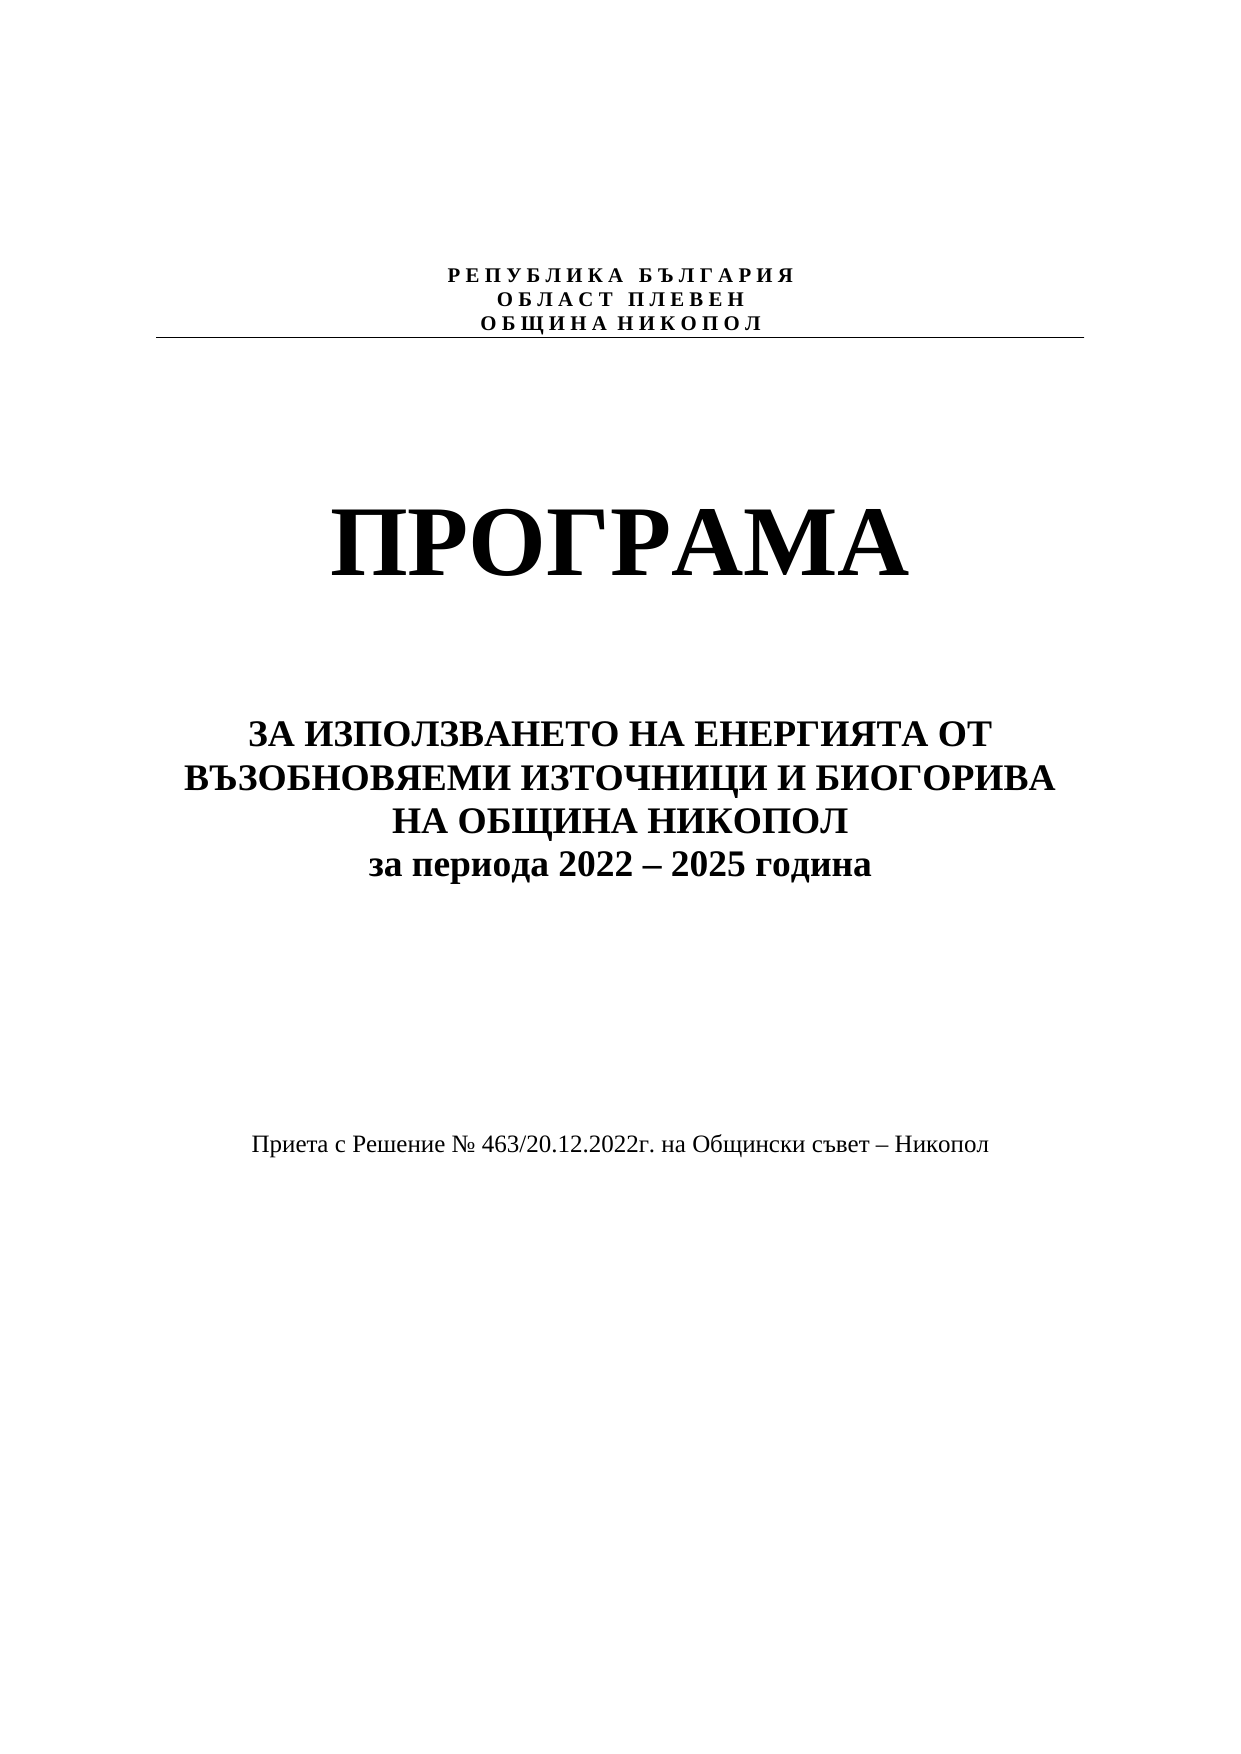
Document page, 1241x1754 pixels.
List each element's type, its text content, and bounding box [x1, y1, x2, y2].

text Приета с Решение № 463/20.12.2022г. на Общински съвет – Никопол [156, 1129, 1084, 1157]
text НА ОБЩИНА НИКОПОЛ [156, 798, 1084, 841]
text Р Е П У Б Л И К А Б Ъ Л Г А Р И Я [156, 263, 1084, 287]
text О Б Л А С Т П Л Е В Е Н [156, 287, 1084, 311]
text О Б Щ И Н А Н И К О П О Л [156, 311, 1084, 337]
text ПРОГРАМА [156, 482, 1084, 597]
text за периода 2022 – 2025 година [156, 841, 1084, 884]
text ЗА ИЗПОЛЗВАНЕТО НА ЕНЕРГИЯТА ОТ ВЪЗОБНОВЯЕМИ ИЗТОЧНИЦИ И БИОГОРИВА [156, 712, 1084, 798]
